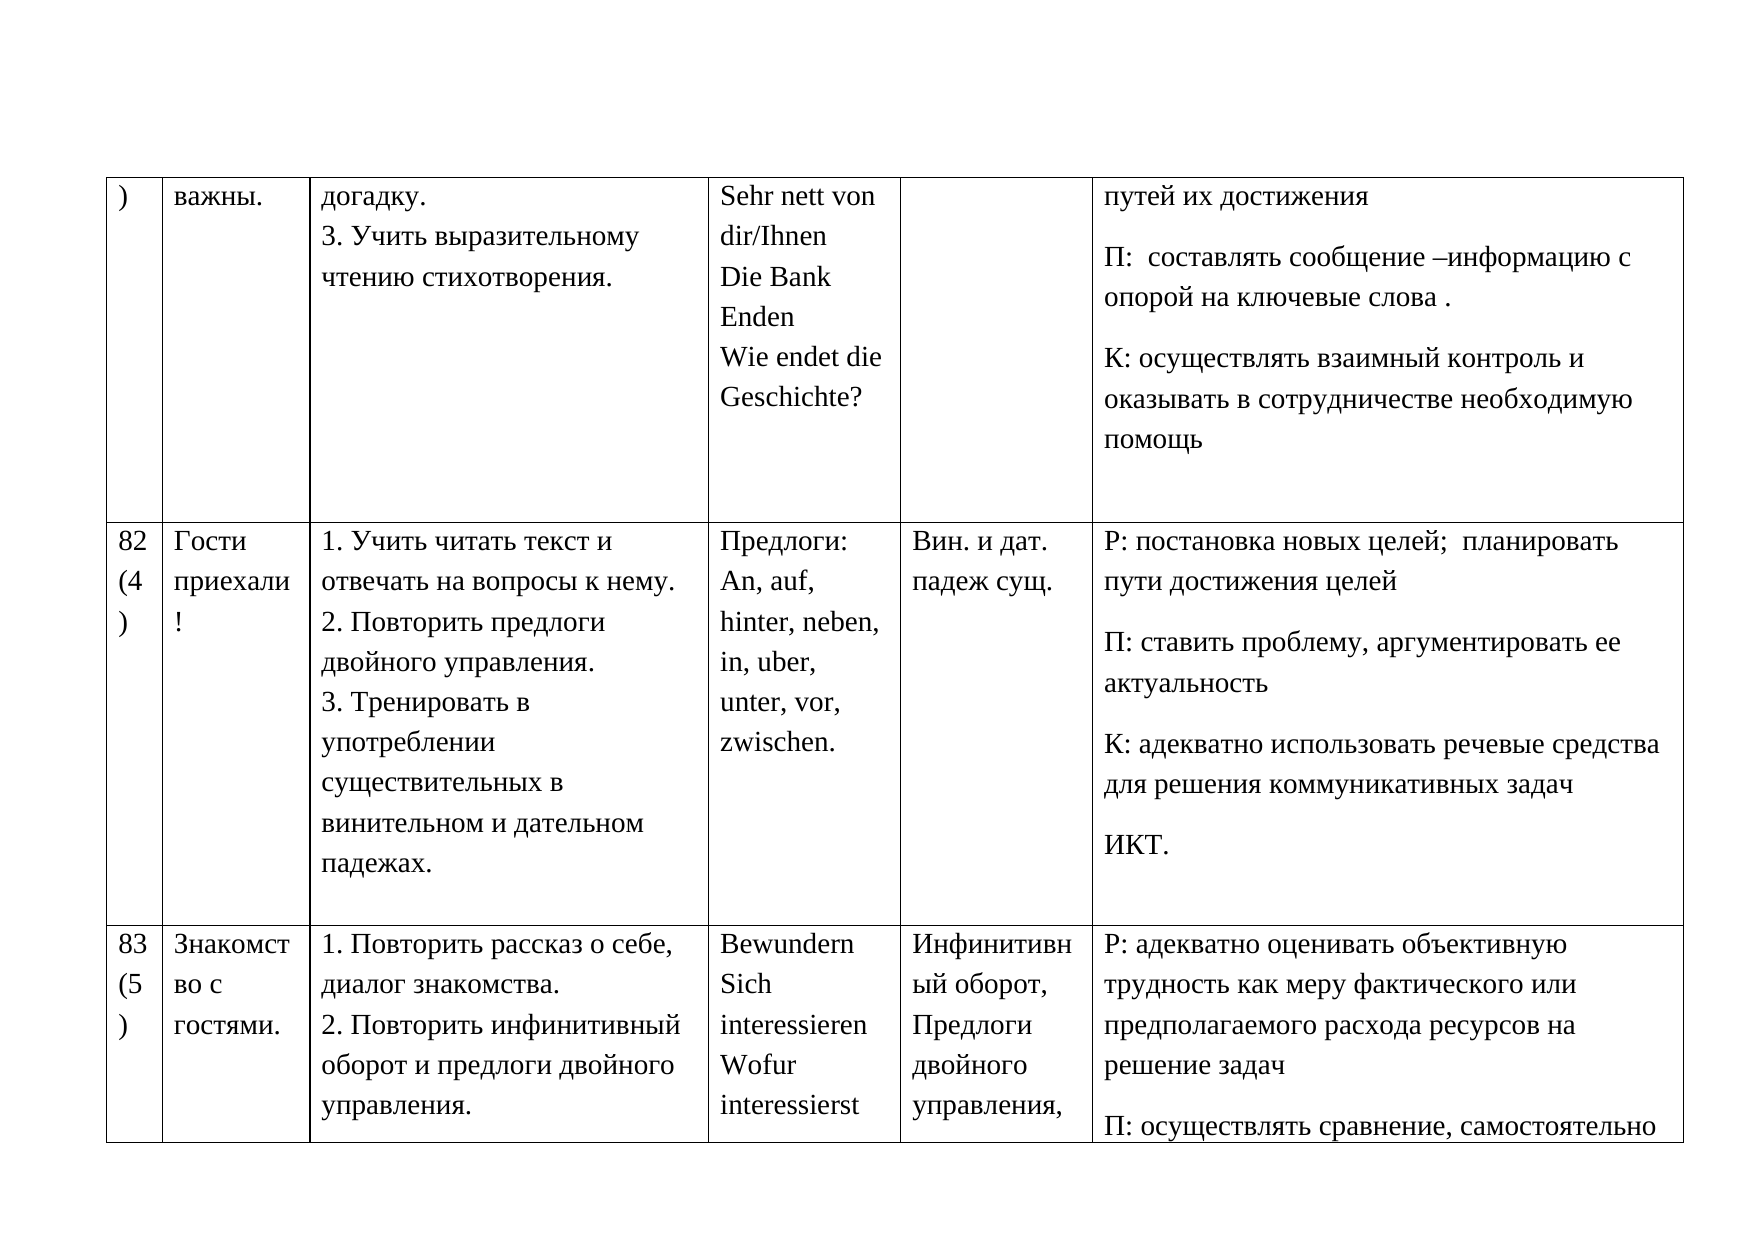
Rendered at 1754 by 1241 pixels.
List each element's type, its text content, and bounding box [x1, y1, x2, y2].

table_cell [1093, 926, 1683, 1142]
table_cell Р: постановка новых целей; планировать пути достижения целей П: ставить проблему, аргументировать ее актуальность К: адекватно использовать речевые средства для решения коммуникативных задач ИКТ. [1093, 523, 1683, 925]
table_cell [709, 926, 900, 1142]
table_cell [901, 926, 1092, 1142]
table_cell Когда друзья важны. [163, 178, 309, 522]
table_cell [1093, 178, 1683, 522]
table_cell 1. Учить читать текст и отвечать на вопросы к нему. 2. Повторить предлоги двойного управления. 3. Тренировать в употреблении существительных в винительном и дательном падежах. [311, 523, 708, 925]
table_cell Предлоги: Аn, auf, hinter, neben, in, uber, unter, vor, zwischen. [709, 523, 900, 925]
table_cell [311, 178, 708, 522]
table_cell 81 (3) [107, 178, 162, 522]
table_cell 83 (5) [107, 926, 162, 1142]
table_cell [311, 926, 708, 1142]
table_cell 82 (4) [107, 523, 162, 925]
table_cell Гости приехали! [163, 523, 309, 925]
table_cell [709, 178, 900, 522]
table_cell [901, 178, 1092, 522]
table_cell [163, 926, 309, 1142]
table_cell Вин. и дат. падеж сущ. [901, 523, 1092, 925]
